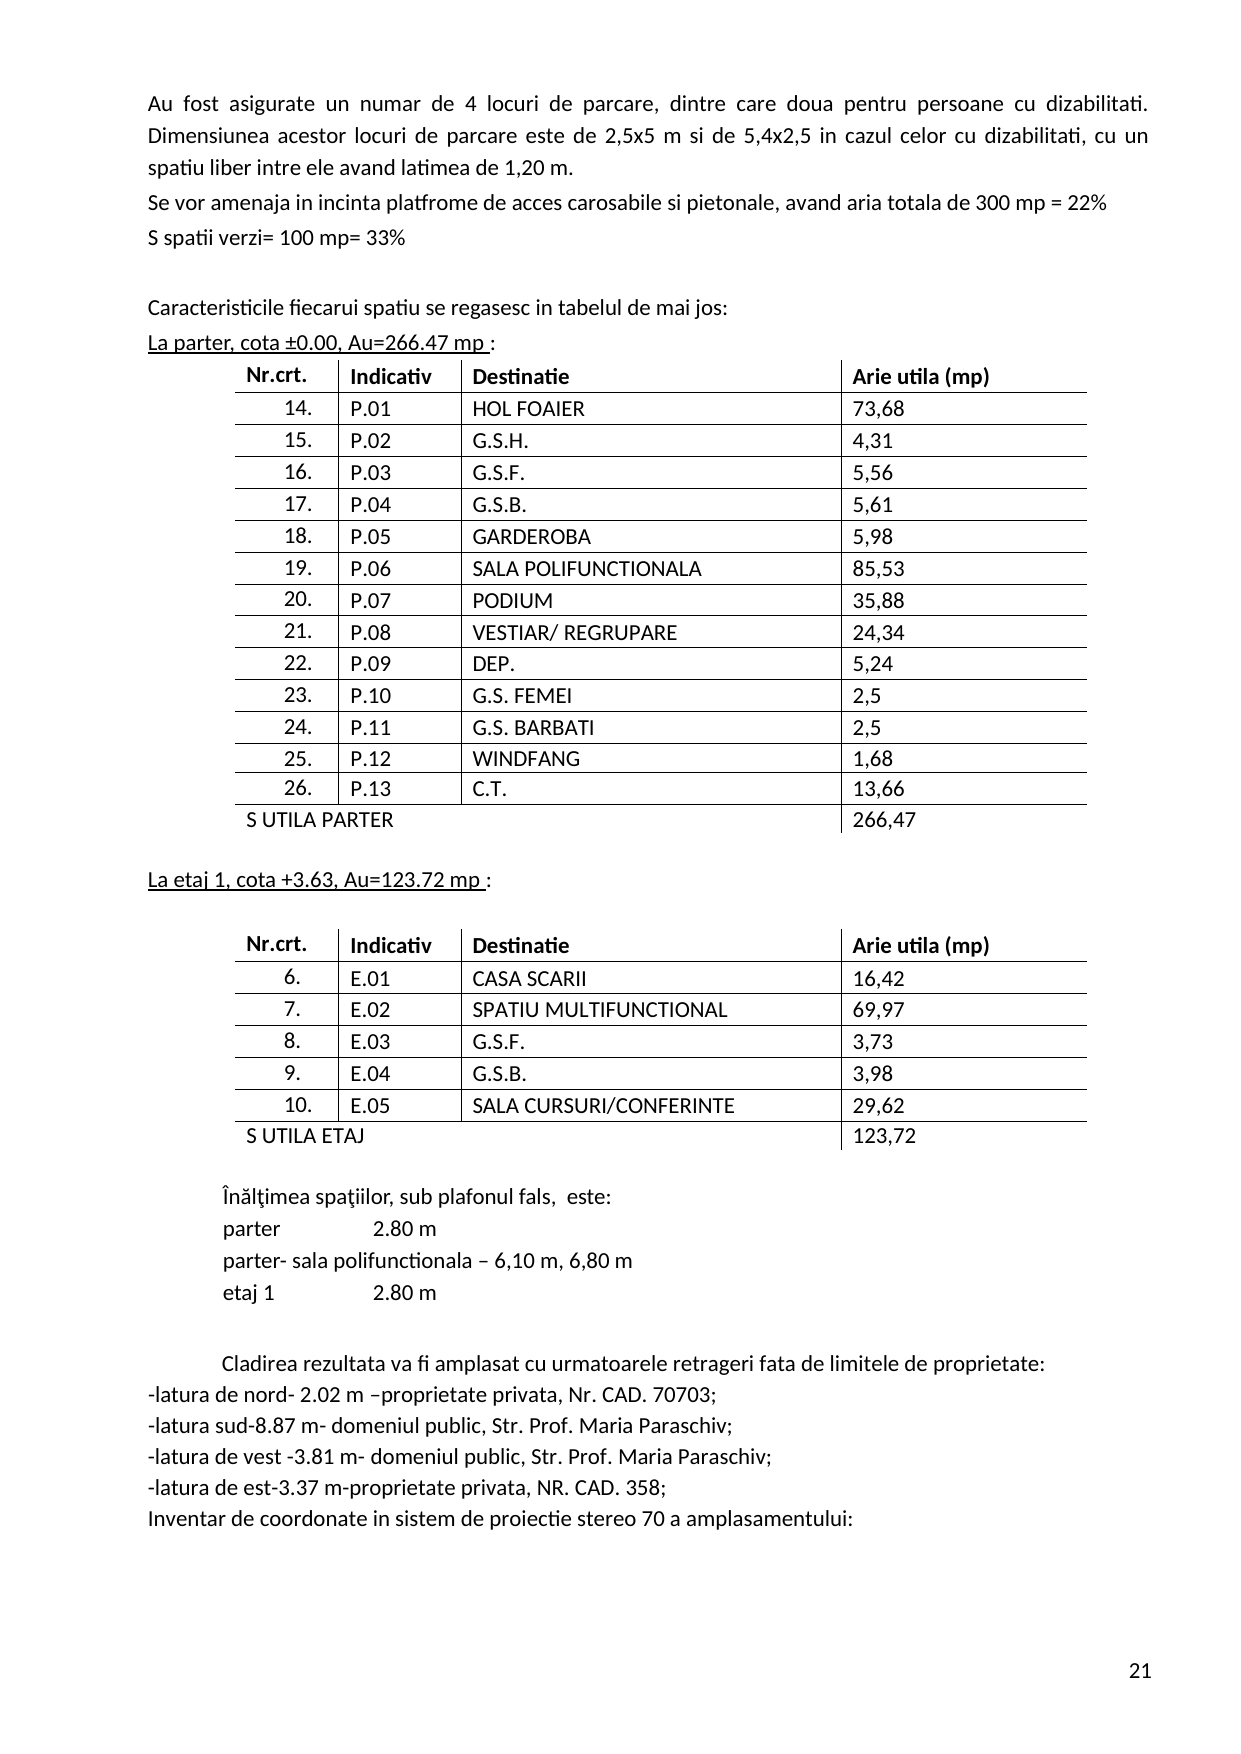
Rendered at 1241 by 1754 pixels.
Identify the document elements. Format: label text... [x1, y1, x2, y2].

table_cell S UTILA ETAJ [235, 1122, 841, 1150]
table_cell [235, 1090, 338, 1121]
table_cell [235, 773, 338, 804]
text Înălţimea spaţiilor, sub plafonul fals, este: [148, 1182, 1152, 1210]
table_header Indicativ [339, 360, 461, 392]
table_cell [235, 521, 338, 552]
table_cell CASA SCARII [462, 962, 841, 993]
table_cell [235, 680, 338, 711]
table_cell 5,61 [842, 489, 1087, 520]
table_cell 123,72 [842, 1122, 1087, 1150]
table_cell [235, 553, 338, 583]
table_cell VESTIAR/ REGRUPARE [462, 616, 841, 647]
table_cell 29,62 [842, 1090, 1087, 1121]
table_cell G.S.H. [462, 425, 841, 456]
table_header Nr.crt. [235, 929, 338, 961]
table_cell WINDFANG [462, 744, 841, 772]
table_cell [235, 616, 338, 647]
table_header Nr.crt. [235, 360, 338, 392]
table_cell 3,98 [842, 1058, 1087, 1089]
table_cell P.13 [339, 773, 461, 804]
table_cell P.03 [339, 457, 461, 488]
table_cell E.01 [339, 962, 461, 993]
table_header Destinatie [462, 360, 841, 392]
table_cell 3,73 [842, 1026, 1087, 1057]
table_cell G.S. BARBATI [462, 712, 841, 743]
table_cell 73,68 [842, 393, 1087, 424]
table_cell 4,31 [842, 425, 1087, 456]
table_cell P.04 [339, 489, 461, 520]
table_cell SALA CURSURI/CONFERINTE [462, 1090, 841, 1121]
table_cell 1,68 [842, 744, 1087, 772]
table_cell 2,5 [842, 712, 1087, 743]
table_cell [235, 648, 338, 679]
table_cell P.01 [339, 393, 461, 424]
text -latura de est-3.37 m-proprietate privata, NR. CAD. 358; [148, 1473, 1152, 1501]
table_cell [235, 962, 338, 993]
table_header Arie utila (mp) [842, 360, 1087, 392]
table_cell 13,66 [842, 773, 1087, 804]
table_cell P.10 [339, 680, 461, 711]
table_cell [235, 712, 338, 743]
table_cell 2,5 [842, 680, 1087, 711]
table_cell [235, 994, 338, 1025]
table_cell G.S.F. [462, 457, 841, 488]
text La etaj 1, cota +3.63, Au=123.72 mp : [148, 865, 1152, 893]
table_cell P.08 [339, 616, 461, 647]
table_cell C.T. [462, 773, 841, 804]
text parter- sala polifunctionala – 6,10 m, 6,80 m [148, 1246, 1152, 1274]
table_cell G.S.B. [462, 1058, 841, 1089]
table_cell P.09 [339, 648, 461, 679]
table_cell P.07 [339, 585, 461, 615]
text Caracteristicile fiecarui spatiu se regasesc in tabelul de mai jos: [148, 293, 1152, 321]
table_cell [235, 585, 338, 615]
table_header Indicativ [339, 929, 461, 961]
text etaj 1 2.80 m [148, 1278, 1152, 1306]
table_cell 5,24 [842, 648, 1087, 679]
table_cell [235, 457, 338, 488]
table_cell E.04 [339, 1058, 461, 1089]
text Inventar de coordonate in sistem de proiectie stereo 70 a amplasamentului: [148, 1504, 1152, 1532]
table_cell DEP. [462, 648, 841, 679]
table_cell G.S. FEMEI [462, 680, 841, 711]
text Au fost asigurate un numar de 4 locuri de parcare, dintre care doua pentru persoane cu dizabilitati. Dimensiunea acestor locuri de parcare este de 2,5x5 m si de 5,4x2,5 in cazul celor cu dizabilitati, cu un spatiu liber intre ele avand latimea de 1,20 m. [148, 89, 1152, 181]
table_cell 85,53 [842, 553, 1087, 583]
table_cell 35,88 [842, 585, 1087, 615]
table_cell 69,97 [842, 994, 1087, 1025]
table_cell [235, 425, 338, 456]
table_cell [235, 393, 338, 424]
table_cell [235, 489, 338, 520]
text Se vor amenaja in incinta platfrome de acces carosabile si pietonale, avand aria totala de 300 mp = 22% [148, 188, 1152, 216]
table_cell P.12 [339, 744, 461, 772]
table_cell P.05 [339, 521, 461, 552]
table_cell 5,98 [842, 521, 1087, 552]
table_cell GARDEROBA [462, 521, 841, 552]
table_header Destinatie [462, 929, 841, 961]
table_header Arie utila (mp) [842, 929, 1087, 961]
table_cell S UTILA PARTER [235, 805, 841, 833]
table_cell 5,56 [842, 457, 1087, 488]
text -latura de vest -3.81 m- domeniul public, Str. Prof. Maria Paraschiv; [148, 1442, 1152, 1470]
text -latura sud-8.87 m- domeniul public, Str. Prof. Maria Paraschiv; [148, 1411, 1152, 1439]
text parter 2.80 m [148, 1214, 1152, 1242]
table_cell SALA POLIFUNCTIONALA [462, 553, 841, 583]
table_cell G.S.F. [462, 1026, 841, 1057]
table_cell [235, 1026, 338, 1057]
table_cell E.03 [339, 1026, 461, 1057]
text -latura de nord- 2.02 m –proprietate privata, Nr. CAD. 70703; [148, 1380, 1152, 1408]
table_cell [235, 1058, 338, 1089]
text La parter, cota ±0.00, Au=266.47 mp : [148, 328, 1152, 356]
text S spatii verzi= 100 mp= 33% [148, 223, 1152, 251]
table_cell P.11 [339, 712, 461, 743]
table_cell [235, 744, 338, 772]
table_cell E.02 [339, 994, 461, 1025]
table_cell 16,42 [842, 962, 1087, 993]
table_cell P.02 [339, 425, 461, 456]
text Cladirea rezultata va fi amplasat cu urmatoarele retrageri fata de limitele de proprietate: [148, 1349, 1152, 1377]
table_cell 266,47 [842, 805, 1087, 833]
table_cell G.S.B. [462, 489, 841, 520]
table_cell P.06 [339, 553, 461, 583]
table_cell HOL FOAIER [462, 393, 841, 424]
table_cell E.05 [339, 1090, 461, 1121]
table_cell PODIUM [462, 585, 841, 615]
table_cell 24,34 [842, 616, 1087, 647]
table_cell SPATIU MULTIFUNCTIONAL [462, 994, 841, 1025]
